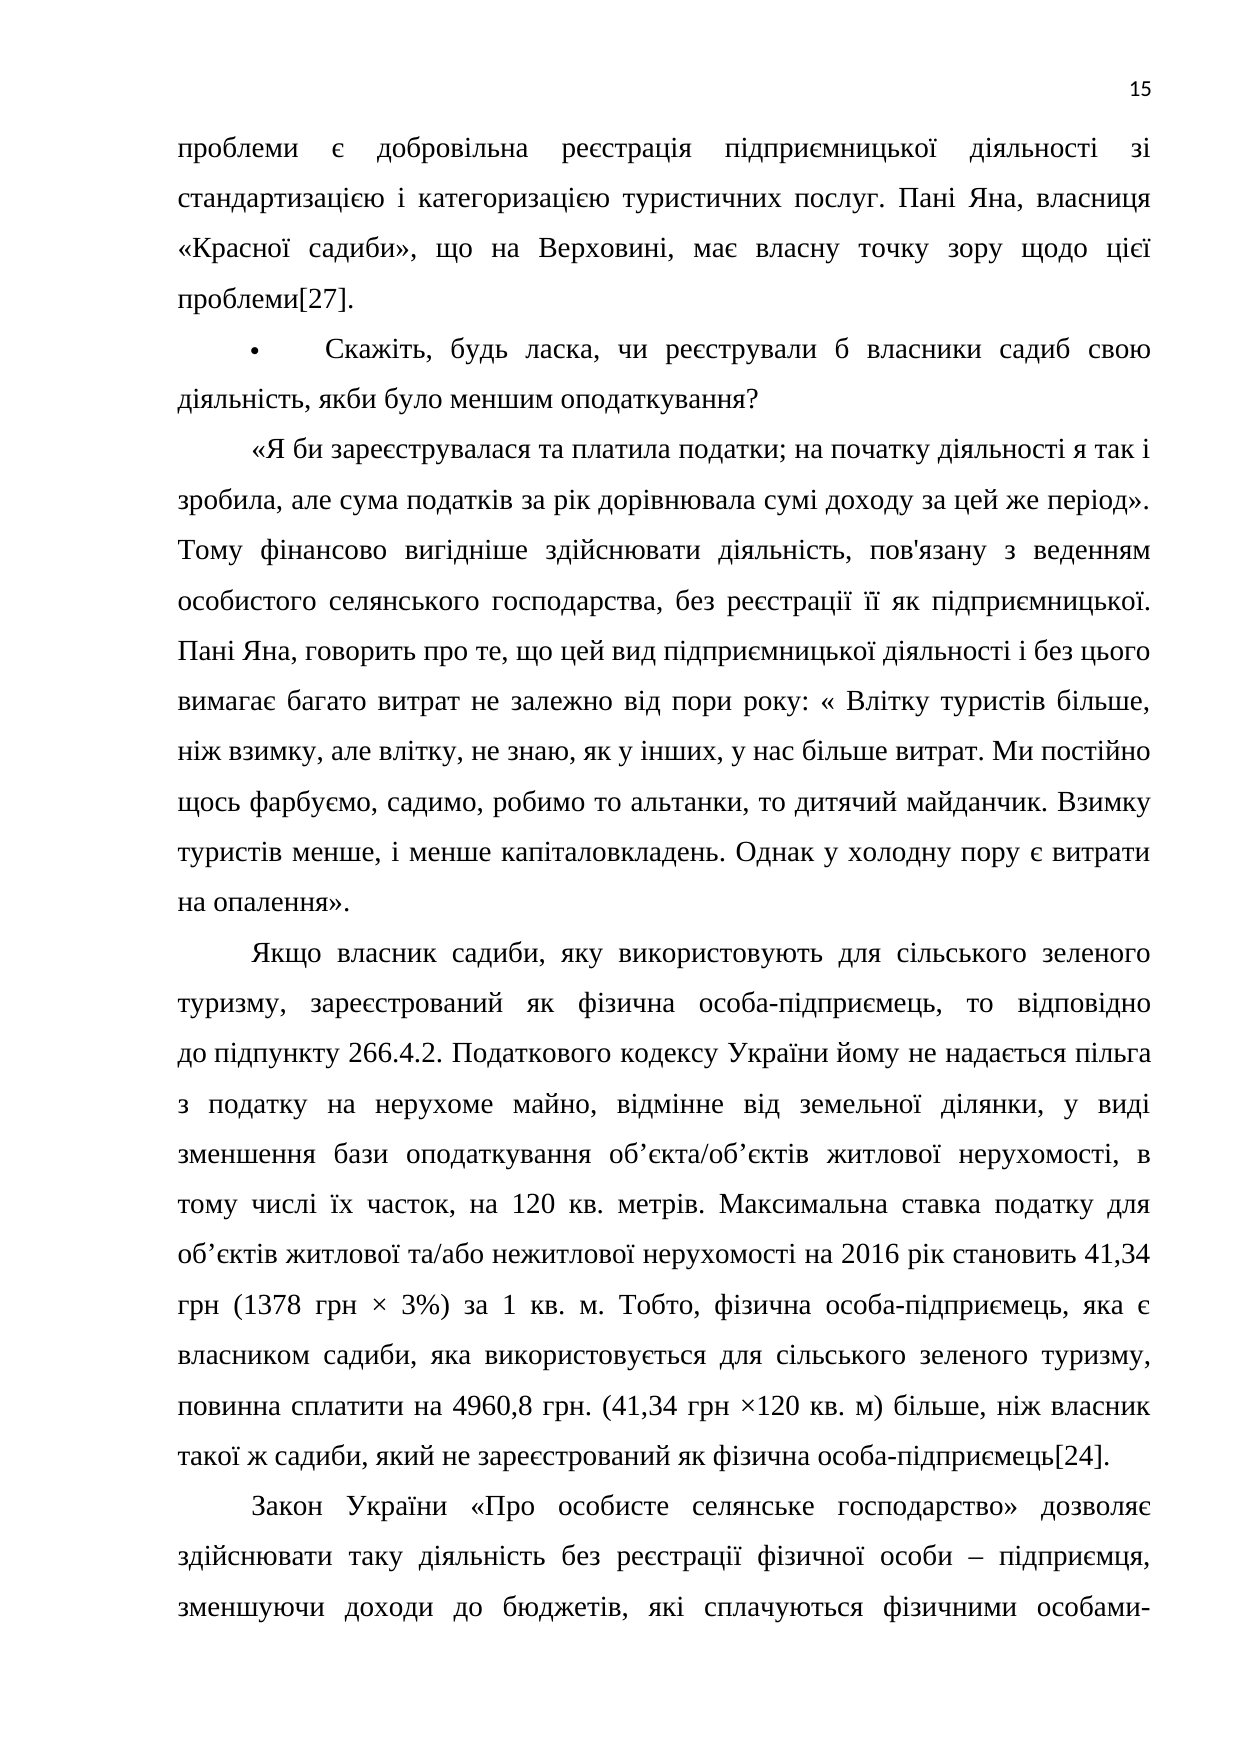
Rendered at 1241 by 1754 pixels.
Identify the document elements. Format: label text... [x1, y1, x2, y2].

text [177, 130, 1152, 314]
text «Я би зареєструвалася та платила податки; на початку діяльності я так і зробила, але сума податків за рік дорівнювала сумі доходу за цей же період». Тому фінансово вигідніше здійснювати діяльність, пов'язану з веденням особистого селянського господарства, без реєстрації її як підприємницької. Пані Яна, говорить про те, що цей вид підприємницької діяльності і без цього вимагає багато витрат не залежно від пори року: « Влітку туристів більше, ніж взимку, але влітку, не знаю, як у інших, у нас більше витрат. Ми постійно щось фарбуємо, садимо, робимо то альтанки, то дитячий майданчик. Взимку туристів менше, і менше капіталовкладень. Однак у холодну пору є витрати на опалення». [177, 432, 1152, 918]
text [177, 1488, 1152, 1622]
text Якщо власник садиби, яку використовують для сільського зеленого туризму, зареєстрований як фізична особа-підприємець, то відповідно до підпункту 266.4.2. Податкового кодексу України йому не надається пільга з податку на нерухоме майно, відмінне від земельної ділянки, у виді зменшення бази оподаткування об’єкта/об’єктів житлової нерухомості, в тому числі їх часток, на 120 кв. метрів. Максимальна ставка податку для об’єктів житлової та/або нежитлової нерухомості на 2016 рік становить 41,34 грн (1378 грн × 3%) за 1 кв. м. Тобто, фізична особа-підприємець, яка є власником садиби, яка використовується для сільського зеленого туризму, повинна сплатити на 4960,8 грн. (41,34 грн ×120 кв. м) більше, ніж власник такої ж садиби, який не зареєстрований як фізична особа-підприємець[24]. [177, 935, 1152, 1471]
list Скажіть, будь ласка, чи реєстрували б власники садиб свою діяльність, якби було меншим оподаткування? [177, 331, 1152, 415]
